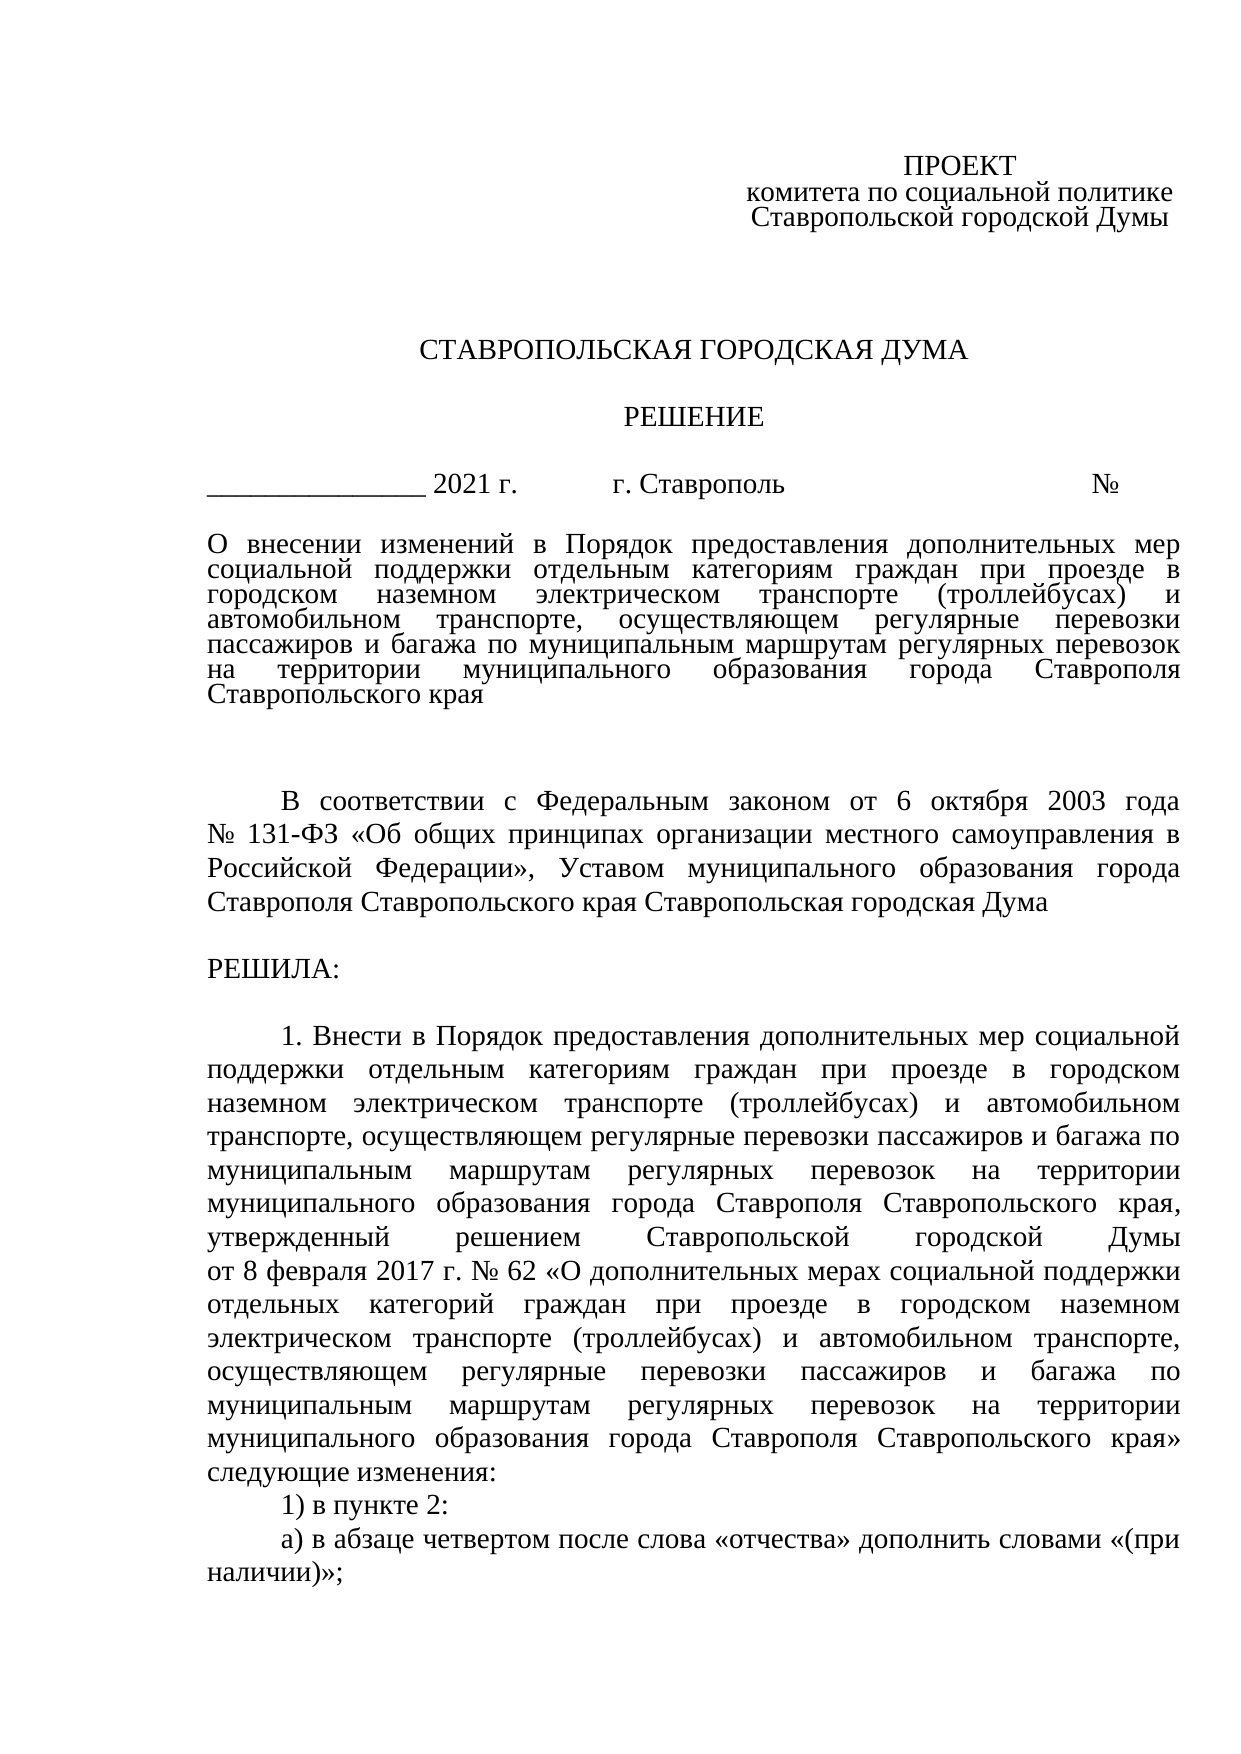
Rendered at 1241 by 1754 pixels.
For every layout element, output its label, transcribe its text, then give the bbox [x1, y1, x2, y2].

text комитета по социальной политике [738, 181, 1181, 206]
text Ставропольской городской Думы [738, 206, 1181, 231]
text О внесении изменений в Порядок предоставления дополнительных мер социальной поддержки отдельным категориям граждан при проезде в городском наземном электрическом транспорте (троллейбусах) и автомобильном транспорте, осуществляющем регулярные перевозки пассажиров и багажа по муниципальным маршрутам регулярных перевозок на территории муниципального образования города Ставрополя Ставропольского края [207, 533, 1181, 708]
text _______________ 2021 г. г. Ставрополь № [207, 466, 1181, 499]
text РЕШИЛА: [207, 951, 1181, 984]
text В соответствии с Федеральным законом от 6 октября 2003 года № 131-ФЗ «Об общих принципах организации местного самоуправления в Российской Федерации», Уставом муниципального образования города Ставрополя Ставропольского края Ставропольская городская Дума [207, 783, 1181, 917]
title ПРОЕКТ [738, 148, 1181, 181]
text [207, 1521, 1181, 1588]
text РЕШЕНИЕ [207, 399, 1181, 432]
text СТАВРОПОЛЬСКАЯ ГОРОДСКАЯ ДУМА [207, 332, 1181, 365]
text 1) в пункте 2: [207, 1487, 1181, 1521]
text 1. Внести в Порядок предоставления дополнительных мер социальной поддержки отдельным категориям граждан при проезде в городском наземном электрическом транспорте (троллейбусах) и автомобильном транспорте, осуществляющем регулярные перевозки пассажиров и багажа по муниципальным маршрутам регулярных перевозок на территории муниципального образования города Ставрополя Ставропольского края, утвержденный решением Ставропольской городской Думы от 8 февраля 2017 г. № 62 «О дополнительных мерах социальной поддержки отдельных категорий граждан при проезде в городском наземном электрическом транспорте (троллейбусах) и автомобильном транспорте, осуществляющем регулярные перевозки пассажиров и багажа по муниципальным маршрутам регулярных перевозок на территории муниципального образования города Ставрополя Ставропольского края» следующие изменения: [207, 1018, 1181, 1487]
